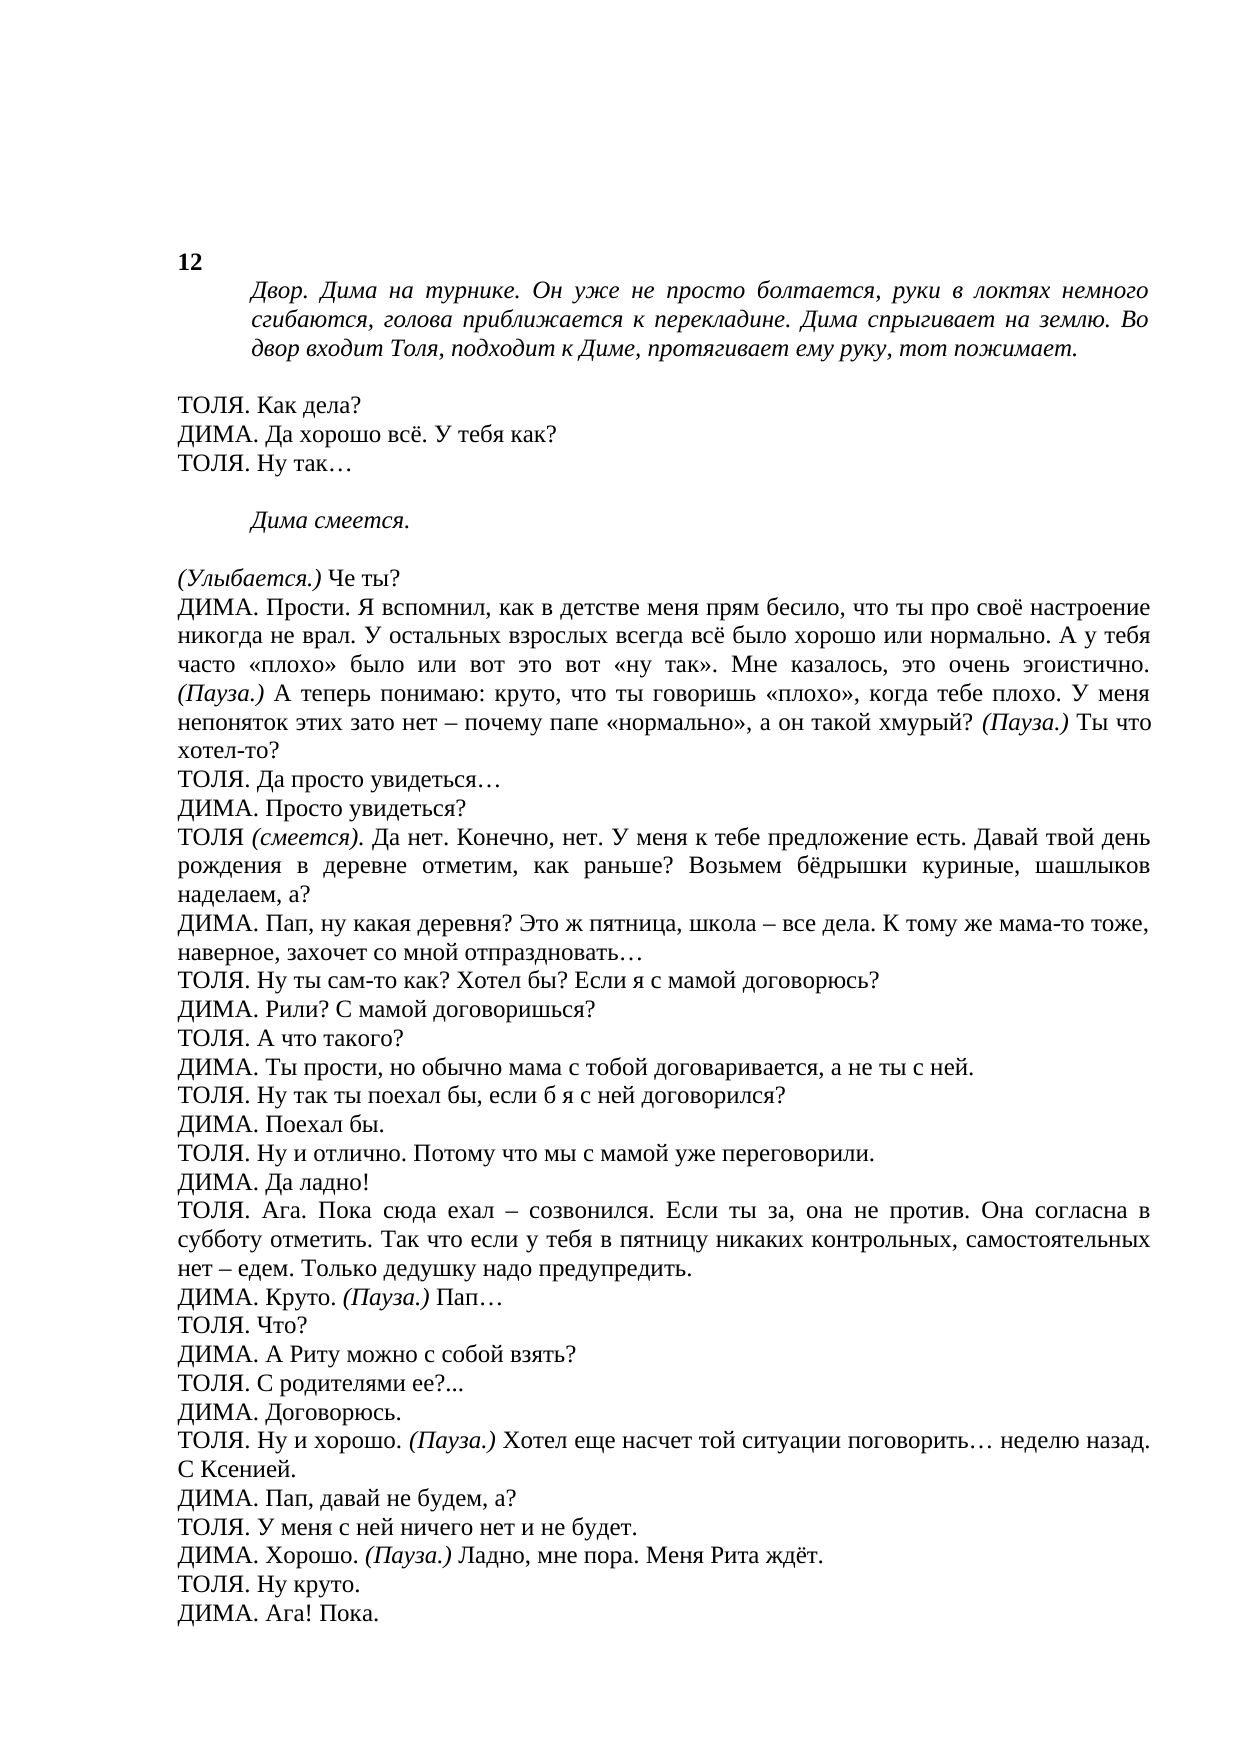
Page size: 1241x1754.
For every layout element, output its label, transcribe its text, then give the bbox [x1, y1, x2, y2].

text ТОЛЯ. Ну и хорошо. (Пауза.) Хотел еще насчет той ситуации поговорить… неделю назад. С Ксенией. [177, 1426, 1152, 1483]
text ДИМА. Договорюсь. [177, 1397, 1152, 1426]
text ДИМА. Пап, давай не будем, а? [177, 1483, 1152, 1512]
text Двор. Дима на турнике. Он уже не просто болтается, руки в локтях немного сгибаются, голова приближается к перекладине. Дима спрыгивает на землю. Во двор входит Толя, подходит к Диме, протягивает ему руку, тот пожимает. [251, 276, 1152, 362]
text ТОЛЯ. Ну так… [177, 448, 1152, 477]
text ТОЛЯ. Ага. Пока сюда ехал – созвонился. Если ты за, она не против. Она согласна в субботу отметить. Так что если у тебя в пятницу никаких контрольных, самостоятельных нет – едем. Только дедушку надо предупредить. [177, 1196, 1152, 1282]
text 12 [177, 247, 1152, 276]
text ДИМА. Круто. (Пауза.) Пап… [177, 1282, 1152, 1311]
text ТОЛЯ. У меня с ней ничего нет и не будет. [177, 1512, 1152, 1541]
text ДИМА. Прости. Я вспомнил, как в детстве меня прям бесило, что ты про своё настроение никогда не врал. У остальных взрослых всегда всё было хорошо или нормально. А у тебя часто «плохо» было или вот это вот «ну так». Мне казалось, это очень эгоистично. (Пауза.) А теперь понимаю: круто, что ты говоришь «плохо», когда тебе плохо. У меня непоняток этих зато нет – почему папе «нормально», а он такой хмурый? (Пауза.) Ты что хотел-то? [177, 592, 1152, 764]
text ТОЛЯ. А что такого? [177, 1023, 1152, 1052]
text ДИМА. Да хорошо всё. У тебя как? [177, 419, 1152, 448]
text ДИМА. Поехал бы. [177, 1109, 1152, 1138]
text ТОЛЯ. Ну круто. [177, 1569, 1152, 1598]
text ДИМА. Пап, ну какая деревня? Это ж пятница, школа – все дела. К тому же мама-то тоже, наверное, захочет со мной отпраздновать… [177, 908, 1152, 966]
text ТОЛЯ. Как дела? [177, 391, 1152, 419]
text ТОЛЯ (смеется). Да нет. Конечно, нет. У меня к тебе предложение есть. Давай твой день рождения в деревне отметим, как раньше? Возьмем бёдрышки куриные, шашлыков наделаем, а? [177, 822, 1152, 908]
text ТОЛЯ. Да просто увидеться… [177, 764, 1152, 793]
text ТОЛЯ. С родителями ее?... [177, 1368, 1152, 1397]
text ТОЛЯ. Ну так ты поехал бы, если б я с ней договорился? [177, 1081, 1152, 1109]
text ДИМА. Хорошо. (Пауза.) Ладно, мне пора. Меня Рита ждёт. [177, 1541, 1152, 1569]
text ТОЛЯ. Что? [177, 1311, 1152, 1339]
text ДИМА. Да ладно! [177, 1167, 1152, 1196]
text ДИМА. Рили? С мамой договоришься? [177, 994, 1152, 1023]
text ТОЛЯ. Ну и отлично. Потому что мы с мамой уже переговорили. [177, 1138, 1152, 1167]
text ДИМА. Просто увидеться? [177, 793, 1152, 822]
text ДИМА. А Риту можно с собой взять? [177, 1339, 1152, 1368]
text Дима смеется. [251, 506, 1152, 534]
text ТОЛЯ. Ну ты сам-то как? Хотел бы? Если я с мамой договорюсь? [177, 966, 1152, 994]
text ДИМА. Ты прости, но обычно мама с тобой договаривается, а не ты с ней. [177, 1052, 1152, 1081]
text ДИМА. Ага! Пока. [177, 1598, 1152, 1627]
text (Улыбается.) Че ты? [177, 563, 1152, 592]
